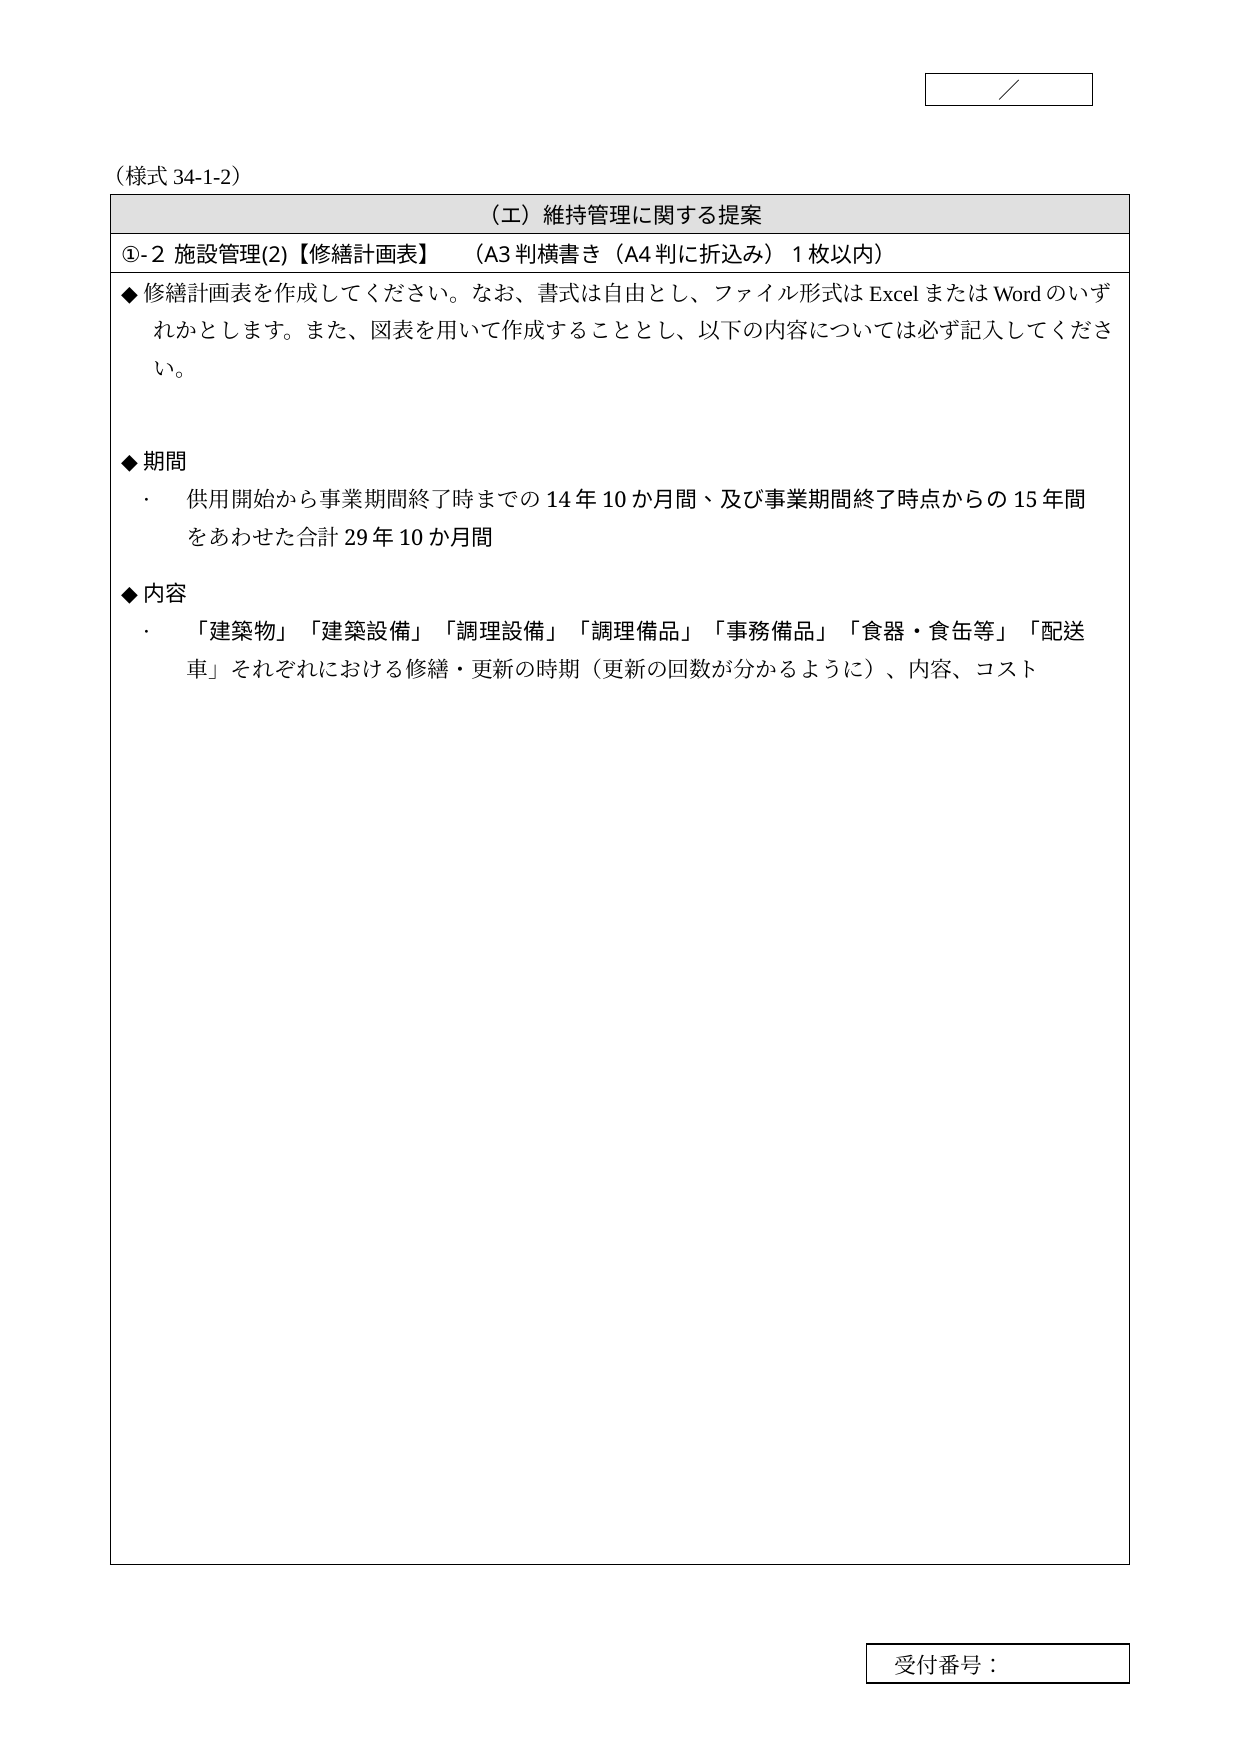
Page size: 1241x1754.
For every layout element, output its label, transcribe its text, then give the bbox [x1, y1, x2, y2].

table_header （エ）維持管理に関する提案 [111, 195, 1129, 233]
table_cell ①-２ 施設管理(2)【修繕計画表】 （A3判横書き（A4判に折込み） 1枚以内） [111, 234, 1129, 272]
text （様式34-1-2） [103, 156, 1071, 194]
table_cell ◆ 修繕計画表を作成してください。なお、書式は自由とし、ファイル形式はExcelまたはWordのいずれかとします。また、図表を用いて作成することとし、以下の内容については必ず記入してください。 ◆ 期間 供用開始から事業期間終了時までの14年10か月間、及び事業期間終了時点からの15年間をあわせた合計29年10か月間 ◆ 内容 「建築物」「建築設備」「調理設備」「調理備品」「事務備品」「食器・食缶等」「配送車」それぞれにおける修繕・更新の時期（更新の回数が分かるように）、内容、コスト [111, 273, 1129, 1564]
